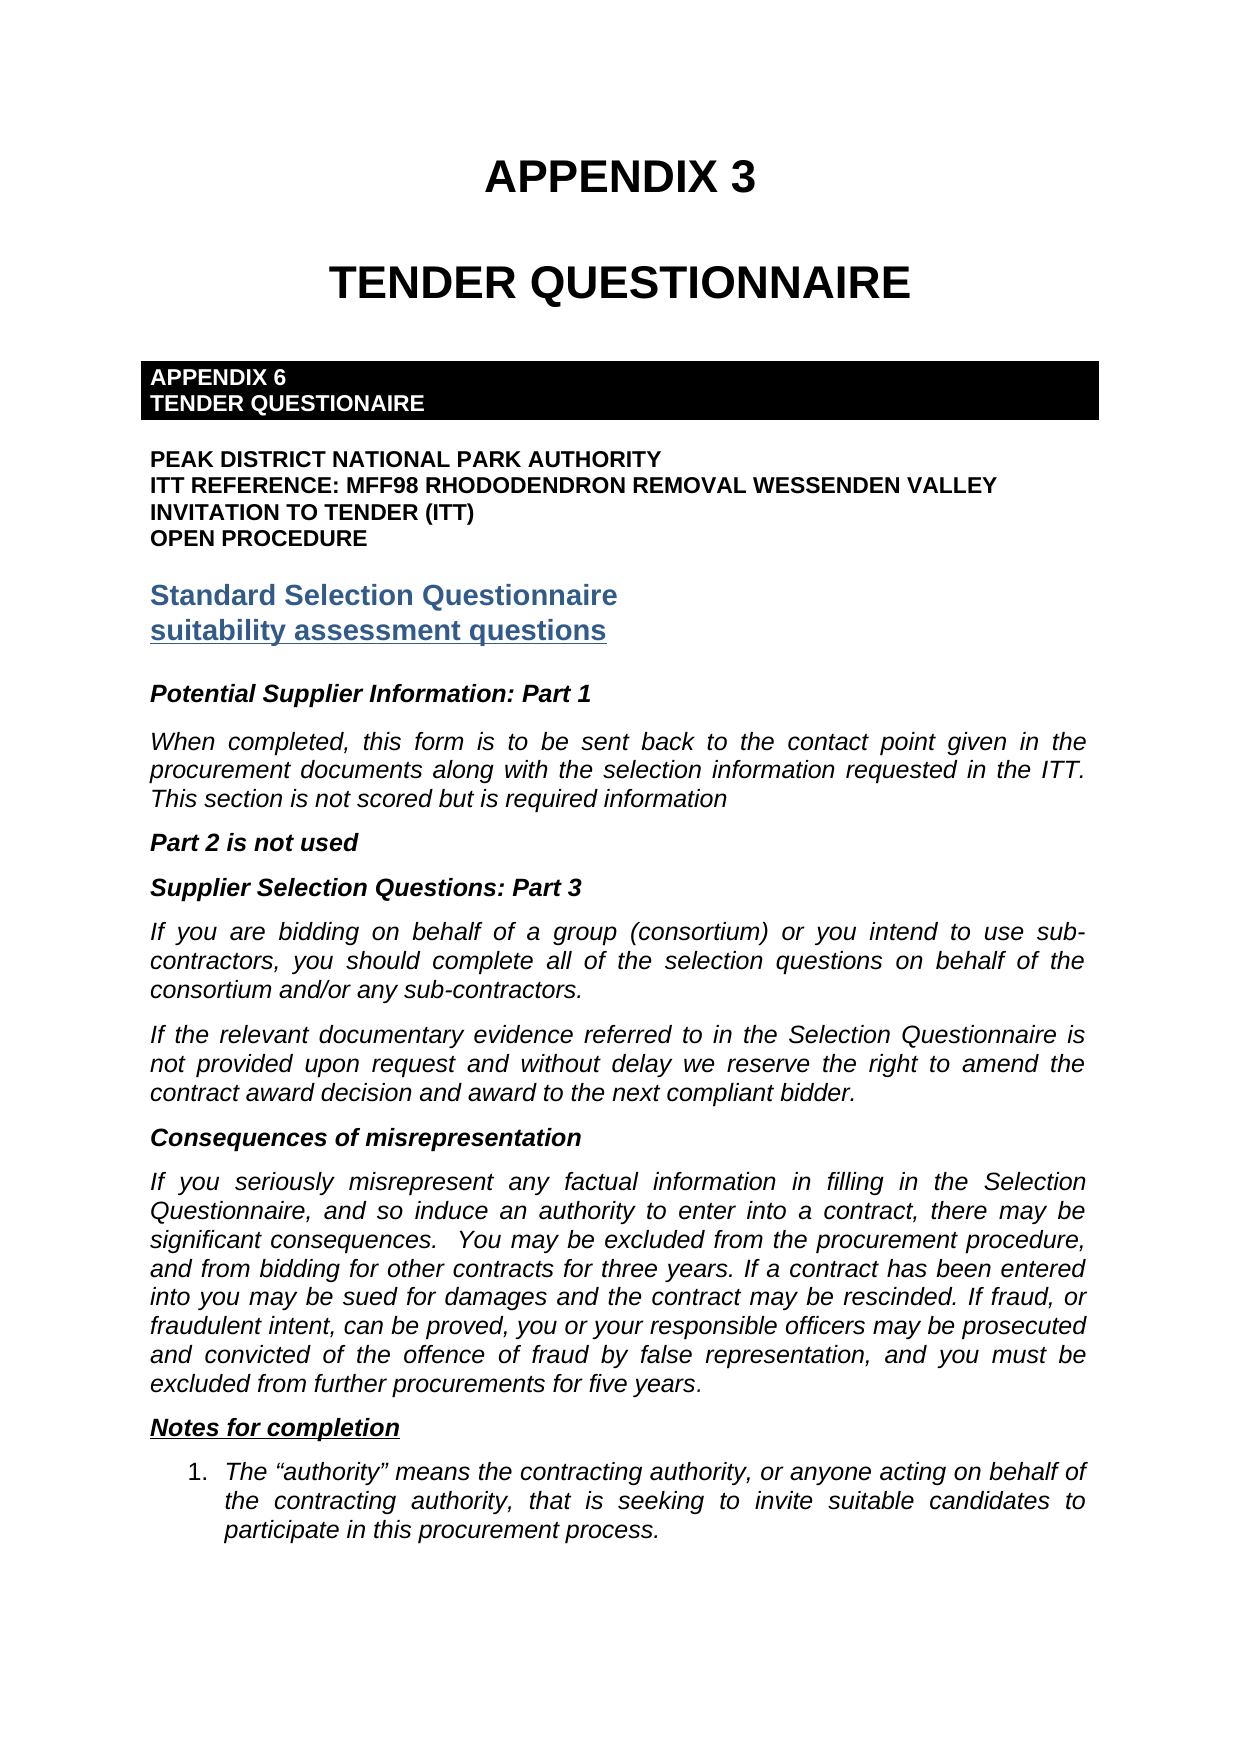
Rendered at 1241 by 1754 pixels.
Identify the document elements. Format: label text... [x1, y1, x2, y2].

text APPENDIX 3 [150, 150, 1090, 203]
text suitability assessment questions [150, 613, 1090, 647]
text Potential Supplier Information: Part 1 [150, 679, 1090, 708]
text When completed, this form is to be sent back to the contact point given in the procurement documents along with the selection information requested in the ITT. This section is not scored but is required information [150, 726, 1090, 813]
text Part 2 is not used [150, 828, 1090, 857]
text If you are bidding on behalf of a group (consortium) or you intend to use sub-contractors, you should complete all of the selection questions on behalf of the consortium and/or any sub-contractors. [150, 917, 1089, 1003]
text TENDER QUESTIONAIRE [142, 387, 1098, 419]
text Standard Selection Questionnaire [150, 578, 1090, 611]
text ITT REFERENCE: MFF98 RHODODENDRON REMOVAL WESSENDEN VALLEY [150, 472, 1090, 499]
text APPENDIX 6 [142, 362, 1098, 387]
text TENDER QUESTIONNAIRE [150, 255, 1090, 308]
text OPEN PROCEDURE [150, 525, 1090, 552]
text Supplier Selection Questions: Part 3 [150, 873, 1090, 901]
text If you seriously misrepresent any factual information in filling in the Selection Questionnaire, and so induce an authority to enter into a contract, there may be significant consequences. You may be excluded from the procurement procedure, and from bidding for other contracts for three years. If a contract has been entered into you may be sued for damages and the contract may be rescinded. If fraud, or fraudulent intent, can be proved, you or your responsible officers may be prosecuted and convicted of the offence of fraud by false representation, and you must be excluded from further procurements for five years. [150, 1167, 1090, 1397]
text Consequences of misrepresentation [150, 1123, 1090, 1152]
text INVITATION TO TENDER (ITT) [150, 499, 1090, 525]
text If the relevant documentary evidence referred to in the Selection Questionnaire is not provided upon request and without delay we reserve the right to amend the contract award decision and award to the next compliant bidder. [150, 1020, 1089, 1106]
text PEAK DISTRICT NATIONAL PARK AUTHORITY [150, 446, 1090, 472]
text Notes for completion [150, 1413, 1090, 1442]
list The “authority” means the contracting authority, or anyone acting on behalf of the contracting authority, that is seeking to invite suitable candidates to participate in this procurement process. [187, 1457, 1090, 1544]
